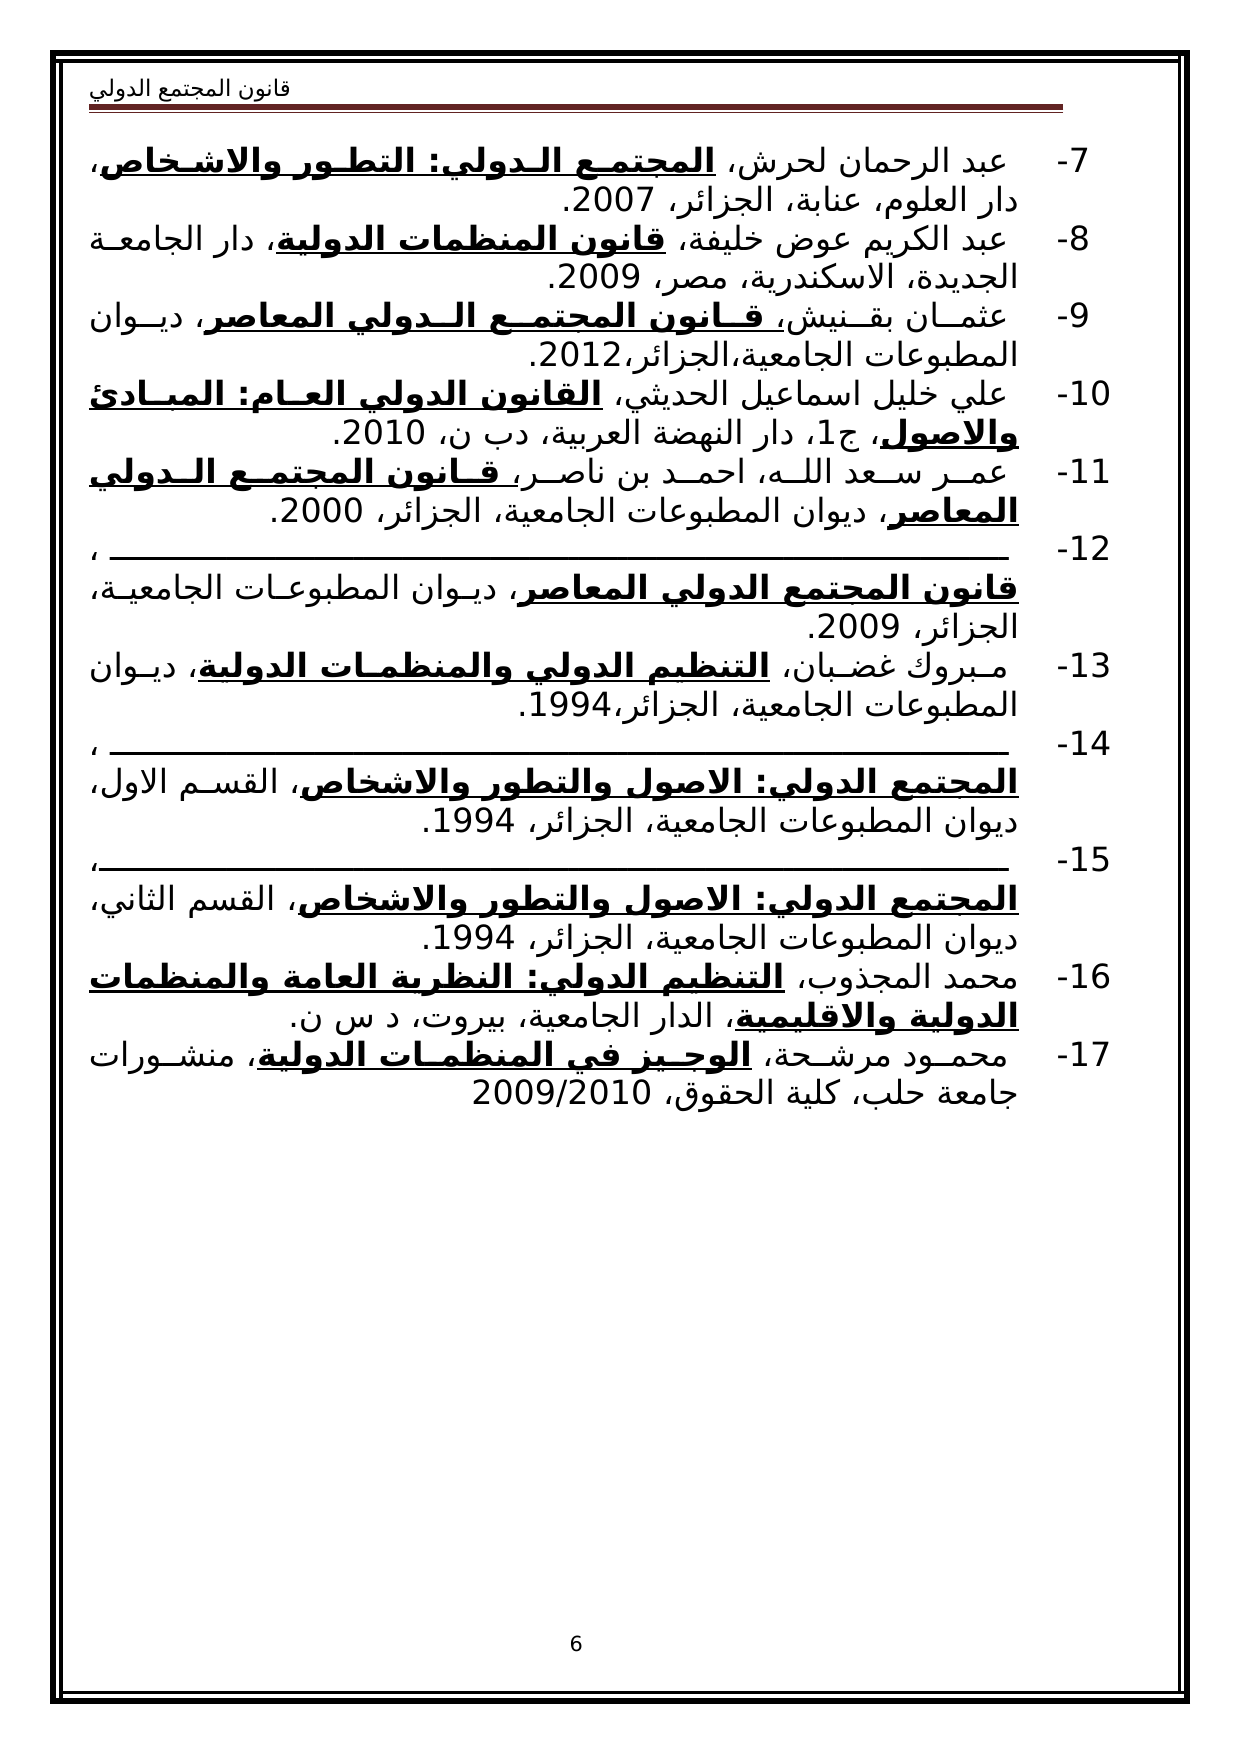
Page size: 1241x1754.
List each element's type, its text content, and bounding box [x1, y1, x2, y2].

list ـــــــــــــــــــــــــــــــــــــــــــــــــــــــــــــــــــــــــــــــــــ ، المجتمع الدولي: الاصول والتطور والاشخاص، القسم الاول، ديوان المطبوعات الجامعية، الجزائر، 1994. [89, 724, 1057, 841]
list محمد المجذوب، التنظيم الدولي: النظرية العامة والمنظمات الدولية والاقليمية، الدار الجامعية، بيروت، د س ن. [89, 957, 1057, 1035]
list مبروك غضبان، التنظيم الدولي والمنظمات الدولية، ديوان المطبوعات الجامعية، الجزائر،1994. [89, 646, 1057, 724]
list عبد الكريم عوض خليفة، قانون المنظمات الدولية، دار الجامعة الجديدة، الاسكندرية، مصر، 2009. [89, 219, 1057, 297]
list عمر سعد الله، احمد بن ناصر، قانون المجتمع الدولي المعاصر، ديوان المطبوعات الجامعية، الجزائر، 2000. [89, 452, 1057, 530]
list علي خليل اسماعيل الحديثي، القانون الدولي العام: المبادئ والاصول، ج1، دار النهضة العربية، دب ن، 2010. [89, 374, 1057, 452]
list ـــــــــــــــــــــــــــــــــــــــــــــــــــــــــــــــــــــــــــــــــــ، المجتمع الدولي: الاصول والتطور والاشخاص، القسم الثاني، ديوان المطبوعات الجامعية، الجزائر، 1994. [89, 841, 1057, 957]
list ـــــــــــــــــــــــــــــــــــــــــــــــــــــــــــــــــــــــــــــــــــ ، قانون المجتمع الدولي المعاصر، ديوان المطبوعات الجامعية، الجزائر، 2009. [89, 530, 1057, 646]
list محمود مرشحة، الوجيز في المنظمات الدولية، منشورات جامعة حلب، كلية الحقوق، 2009/2010 [89, 1035, 1057, 1113]
list عثمان بقنيش، قانون المجتمع الدولي المعاصر، ديوان المطبوعات الجامعية،الجزائر،2012. [89, 297, 1057, 374]
list عبد الرحمان لحرش، المجتمع الدولي: التطور والاشخاص، دار العلوم، عنابة، الجزائر، 2007. [89, 141, 1057, 219]
